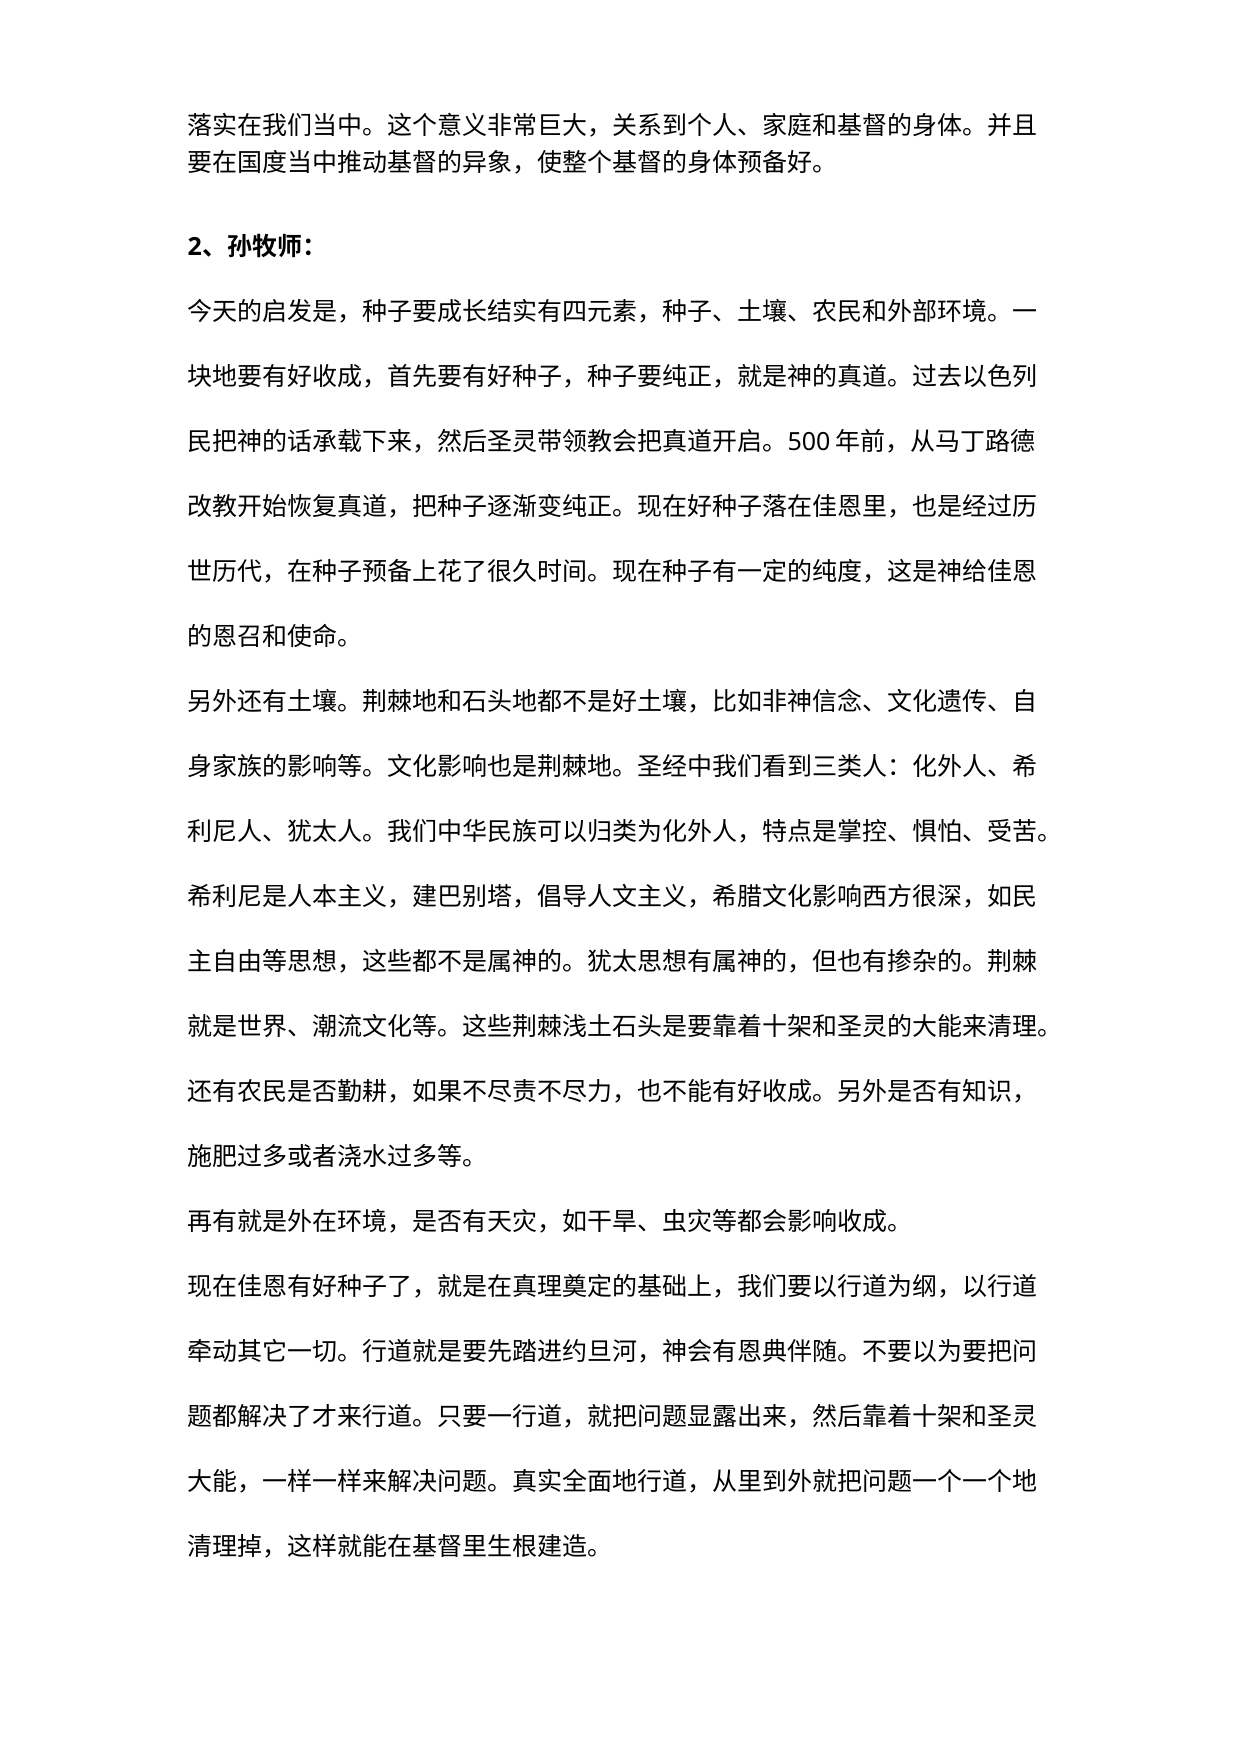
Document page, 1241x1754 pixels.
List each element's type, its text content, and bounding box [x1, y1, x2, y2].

text 2、孙牧师： [187, 212, 1053, 277]
text 再有就是外在环境，是否有天灾，如干旱、虫灾等都会影响收成。 [187, 1187, 1053, 1252]
text 现在佳恩有好种子了，就是在真理奠定的基础上，我们要以行道为纲，以行道牵动其它一切。行道就是要先踏进约旦河，神会有恩典伴随。不要以为要把问题都解决了才来行道。只要一行道，就把问题显露出来，然后靠着十架和圣灵大能，一样一样来解决问题。真实全面地行道，从里到外就把问题一个一个地清理掉，这样就能在基督里生根建造。 [187, 1252, 1053, 1577]
text 今天的启发是，种子要成长结实有四元素，种子、土壤、农民和外部环境。一块地要有好收成，首先要有好种子，种子要纯正，就是神的真道。过去以色列民把神的话承载下来，然后圣灵带领教会把真道开启。500年前，从马丁路德改教开始恢复真道，把种子逐渐变纯正。现在好种子落在佳恩里，也是经过历世历代，在种子预备上花了很久时间。现在种子有一定的纯度，这是神给佳恩的恩召和使命。 [187, 277, 1053, 667]
text 另外还有土壤。荆棘地和石头地都不是好土壤，比如非神信念、文化遗传、自身家族的影响等。文化影响也是荆棘地。圣经中我们看到三类人：化外人、希利尼人、犹太人。我们中华民族可以归类为化外人，特点是掌控、惧怕、受苦。希利尼是人本主义，建巴别塔，倡导人文主义，希腊文化影响西方很深，如民主自由等思想，这些都不是属神的。犹太思想有属神的，但也有掺杂的。荆棘就是世界、潮流文化等。这些荆棘浅土石头是要靠着十架和圣灵的大能来清理。 [187, 667, 1053, 1057]
text 还有农民是否勤耕，如果不尽责不尽力，也不能有好收成。另外是否有知识，施肥过多或者浇水过多等。 [187, 1057, 1053, 1187]
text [187, 106, 1053, 178]
